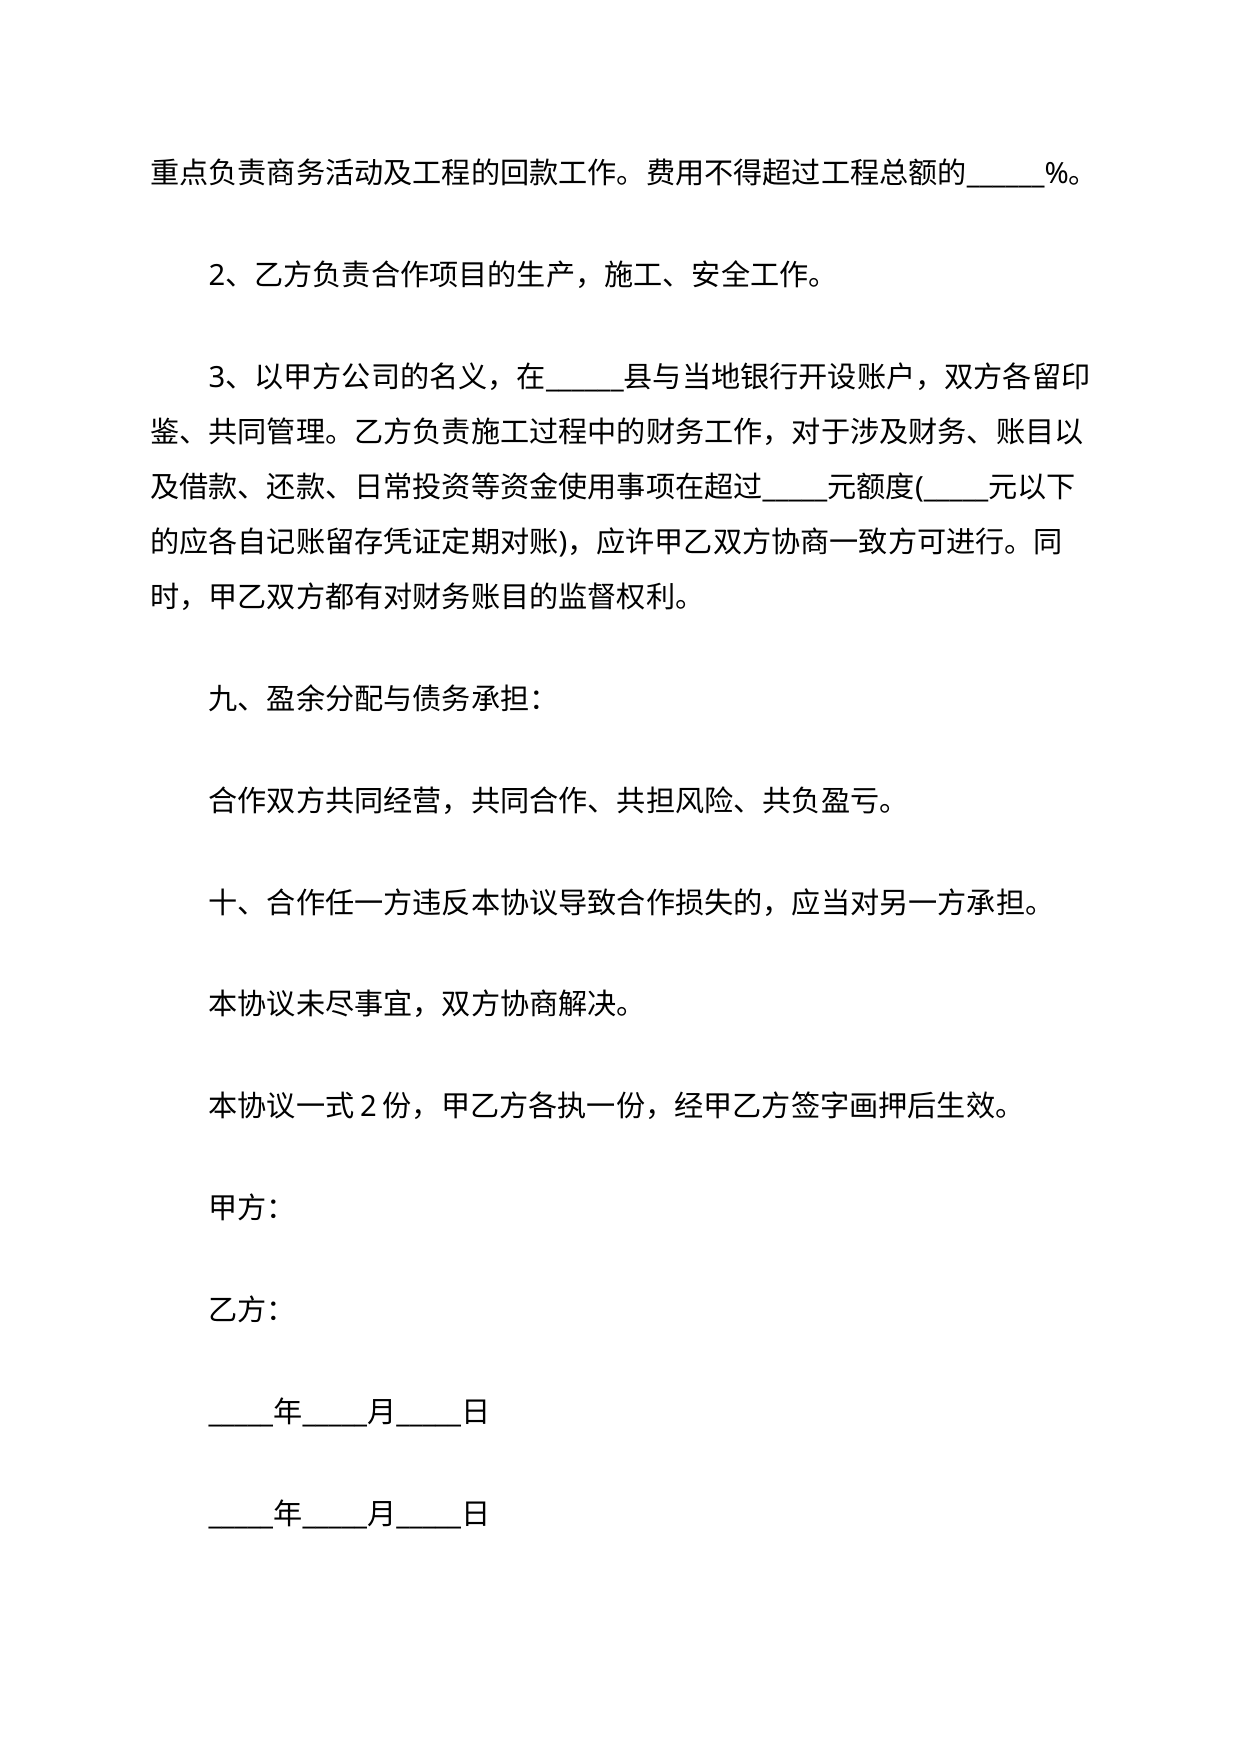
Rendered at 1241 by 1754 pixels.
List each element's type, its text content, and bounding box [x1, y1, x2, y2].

text 3、以甲方公司的名义，在______县与当地银行开设账户，双方各留印鉴、共同管理。乙方负责施工过程中的财务工作，对于涉及财务、账目以及借款、还款、日常投资等资金使用事项在超过_____元额度(_____元以下的应各自记账留存凭证定期对账)，应许甲乙双方协商一致方可进行。同时，甲乙双方都有对财务账目的监督权利。 [150, 354, 1090, 616]
text 甲方： [150, 1185, 1090, 1227]
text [150, 150, 1090, 192]
text 本协议一式2份，甲乙方各执一份，经甲乙方签字画押后生效。 [150, 1083, 1090, 1125]
text _____年_____月_____日 [150, 1490, 1090, 1533]
text 本协议未尽事宜，双方协商解决。 [150, 981, 1090, 1023]
text 合作双方共同经营，共同合作、共担风险、共负盈亏。 [150, 777, 1090, 820]
text 2、乙方负责合作项目的生产，施工、安全工作。 [150, 252, 1090, 294]
text 九、盈余分配与债务承担： [150, 676, 1090, 718]
text 十、合作任一方违反本协议导致合作损失的，应当对另一方承担。 [150, 879, 1090, 921]
text 乙方： [150, 1286, 1090, 1329]
text _____年_____月_____日 [150, 1388, 1090, 1431]
